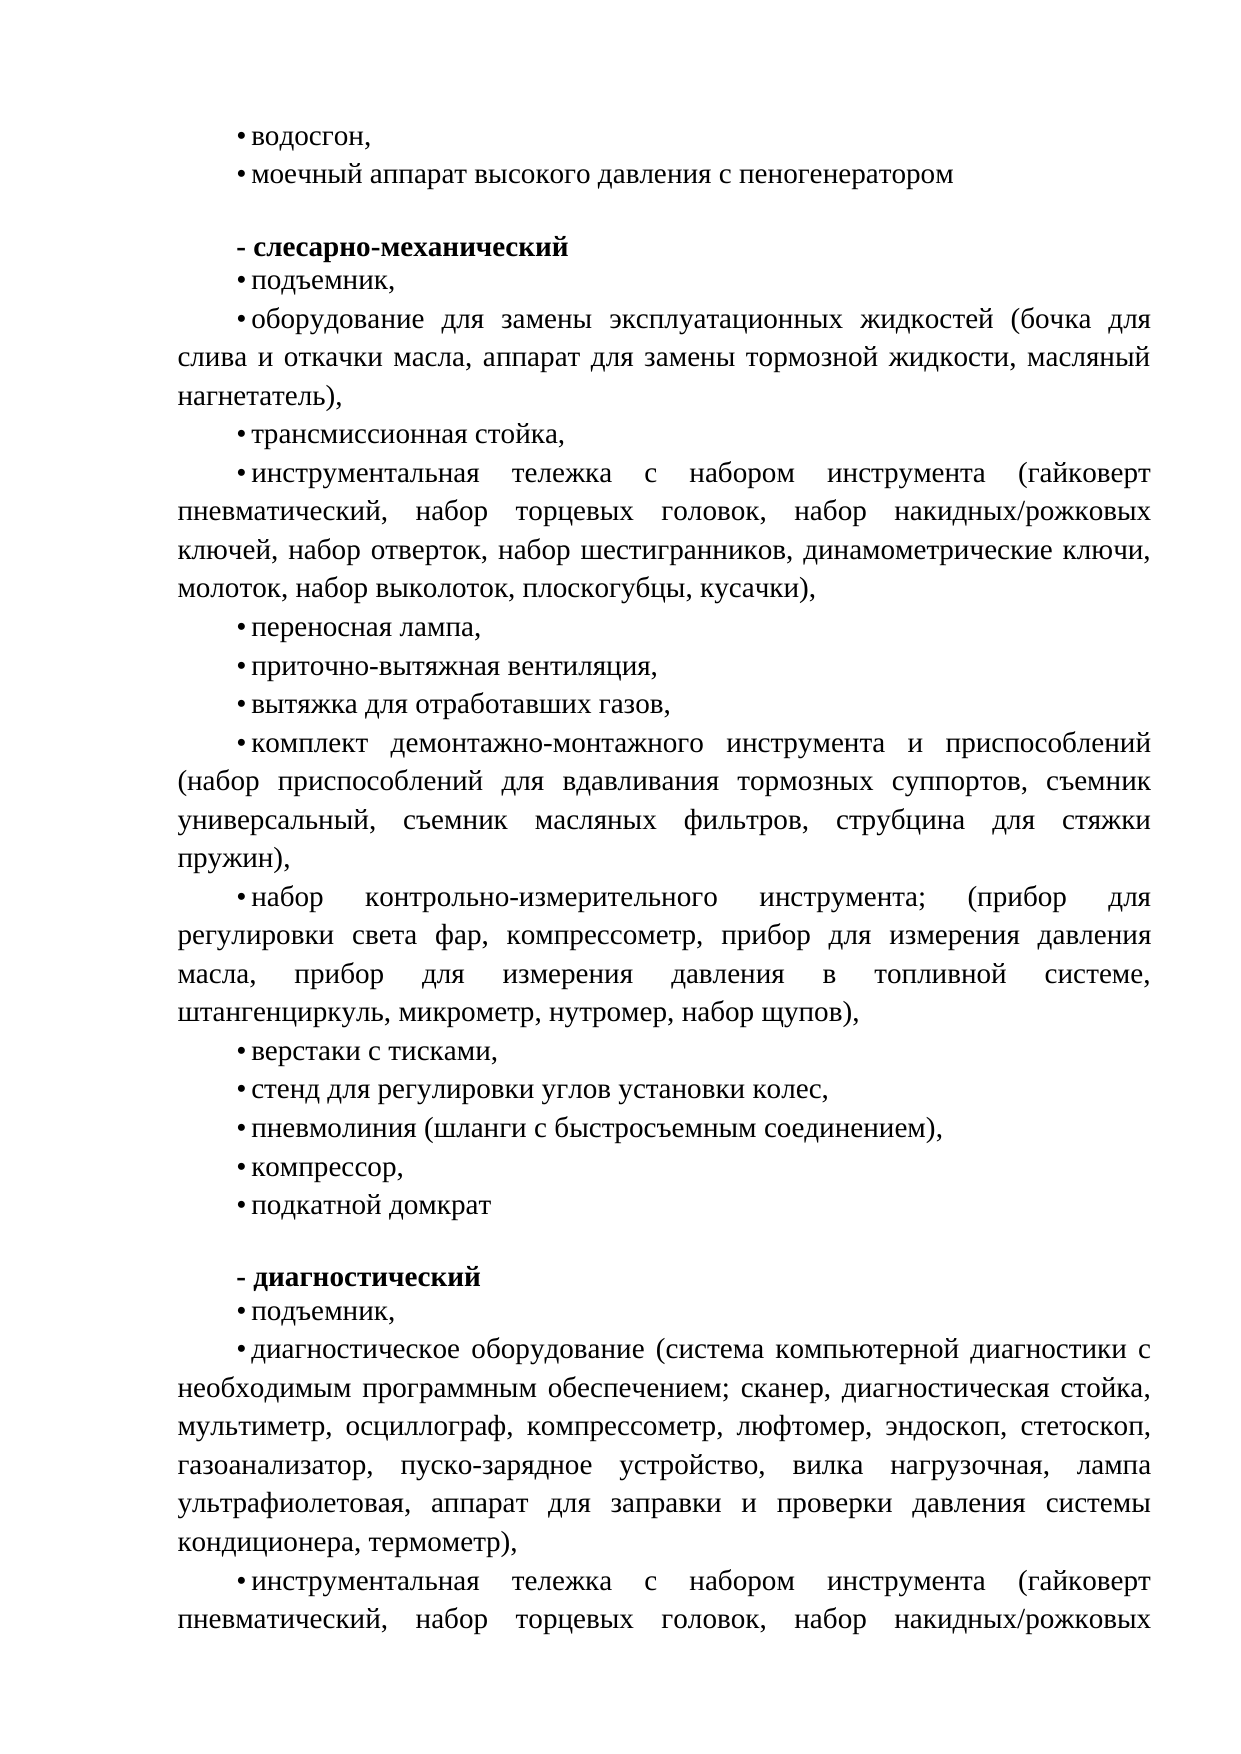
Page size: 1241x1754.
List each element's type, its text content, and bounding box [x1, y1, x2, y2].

list водосгон, [177, 118, 1152, 152]
list трансмиссионная стойка, [177, 416, 1152, 450]
list приточно-вытяжная вентиляция, [177, 648, 1152, 681]
list компрессор, [177, 1149, 1152, 1182]
list подкатной домкрат [177, 1187, 1152, 1221]
list моечный аппарат высокого давления с пеногенератором [177, 157, 1152, 190]
list набор контрольно-измерительного инструмента; (прибор для регулировки света фар, компрессометр, прибор для измерения давления масла, прибор для измерения давления в топливной системе, штангенциркуль, микрометр, нутромер, набор щупов), [177, 879, 1152, 1028]
list пневмолиния (шланги с быстросъемным соединением), [177, 1110, 1152, 1144]
text - диагностический [177, 1259, 1152, 1293]
list оборудование для замены эксплуатационных жидкостей (бочка для слива и откачки масла, аппарат для замены тормозной жидкости, масляный нагнетатель), [177, 301, 1152, 411]
text - слесарно-механический [177, 229, 1152, 262]
list переносная лампа, [177, 609, 1152, 643]
list подъемник, [177, 262, 1152, 296]
list верстаки с тисками, [177, 1033, 1152, 1067]
list диагностическое оборудование (система компьютерной диагностики с необходимым программным обеспечением; сканер, диагностическая стойка, мультиметр, осциллограф, компрессометр, люфтомер, эндоскоп, стетоскоп, газоанализатор, пуско-зарядное устройство, вилка нагрузочная, лампа ультрафиолетовая, аппарат для заправки и проверки давления системы кондиционера, термометр), [177, 1331, 1152, 1558]
list вытяжка для отработавших газов, [177, 686, 1152, 720]
list стенд для регулировки углов установки колес, [177, 1072, 1152, 1105]
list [177, 1563, 1152, 1635]
list комплект демонтажно-монтажного инструмента и приспособлений (набор приспособлений для вдавливания тормозных суппортов, съемник универсальный, съемник масляных фильтров, струбцина для стяжки пружин), [177, 725, 1152, 874]
list подъемник, [177, 1293, 1152, 1326]
